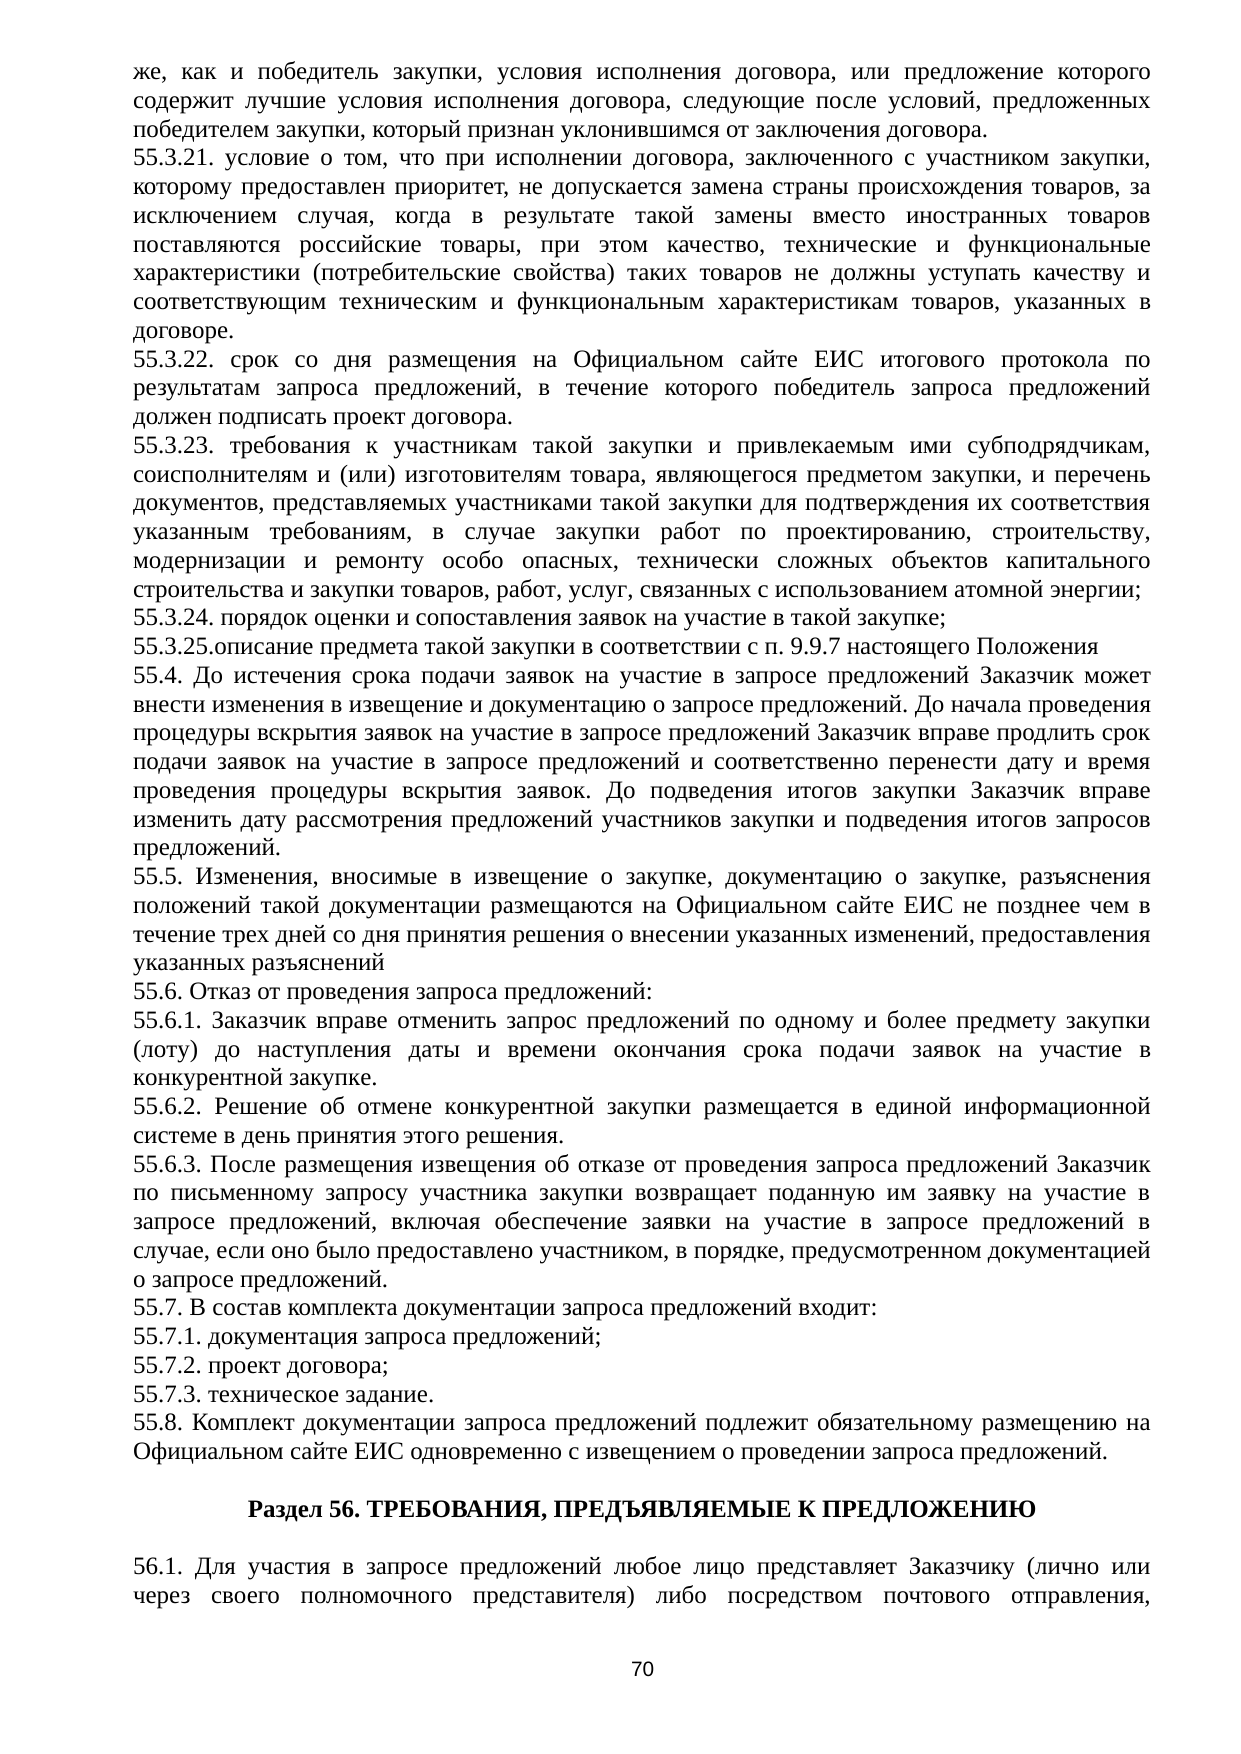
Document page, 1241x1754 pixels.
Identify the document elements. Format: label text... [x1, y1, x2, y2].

text 55.7.1. документация запроса предложений; [133, 1321, 1152, 1350]
text 55.3.25.описание предмета такой закупки в соответствии с п. 9.9.7 настоящего Положения [133, 631, 1152, 660]
text 55.3.22. срок со дня размещения на Официальном сайте ЕИС итогового протокола по результатам запроса предложений, в течение которого победитель запроса предложений должен подписать проект договора. [133, 344, 1152, 430]
text 55.7.3. техническое задание. [133, 1379, 1152, 1407]
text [133, 1551, 1152, 1609]
text 55.3.23. требования к участникам такой закупки и привлекаемым ими субподрядчикам, соисполнителям и (или) изготовителям товара, являющегося предметом закупки, и перечень документов, представляемых участниками такой закупки для подтверждения их соответствия указанным требованиям, в случае закупки работ по проектированию, строительству, модернизации и ремонту особо опасных, технически сложных объектов капитального строительства и закупки товаров, работ, услуг, связанных с использованием атомной энергии; [133, 430, 1152, 602]
text 55.6. Отказ от проведения запроса предложений: [133, 976, 1152, 1005]
text 55.3.24. порядок оценки и сопоставления заявок на участие в такой закупке; [133, 602, 1152, 631]
text 55.8. Комплект документации запроса предложений подлежит обязательному размещению на Официальном сайте ЕИС одновременно с извещением о проведении запроса предложений. [133, 1407, 1152, 1465]
text 55.7. В состав комплекта документации запроса предложений входит: [133, 1292, 1152, 1321]
text 55.6.2. Решение об отмене конкурентной закупки размещается в единой информационной системе в день принятия этого решения. [133, 1091, 1152, 1149]
text 55.5. Изменения, вносимые в извещение о закупке, документацию о закупке, разъяснения положений такой документации размещаются на Официальном сайте ЕИС не позднее чем в течение трех дней со дня принятия решения о внесении указанных изменений, предоставления указанных разъяснений [133, 861, 1152, 976]
text Раздел 56. ТРЕБОВАНИЯ, ПРЕДЪЯВЛЯЕМЫЕ К ПРЕДЛОЖЕНИЮ [133, 1494, 1152, 1522]
text 55.4. До истечения срока подачи заявок на участие в запросе предложений Заказчик может внести изменения в извещение и документацию о запросе предложений. До начала проведения процедуры вскрытия заявок на участие в запросе предложений Заказчик вправе продлить срок подачи заявок на участие в запросе предложений и соответственно перенести дату и время проведения процедуры вскрытия заявок. До подведения итогов закупки Заказчик вправе изменить дату рассмотрения предложений участников закупки и подведения итогов запросов предложений. [133, 660, 1152, 861]
text 55.3.21. условие о том, что при исполнении договора, заключенного с участником закупки, которому предоставлен приоритет, не допускается замена страны происхождения товаров, за исключением случая, когда в результате такой замены вместо иностранных товаров поставляются российские товары, при этом качество, технические и функциональные характеристики (потребительские свойства) таких товаров не должны уступать качеству и соответствующим техническим и функциональным характеристикам товаров, указанных в договоре. [133, 142, 1152, 344]
text 55.7.2. проект договора; [133, 1350, 1152, 1379]
text 55.6.1. Заказчик вправе отменить запрос предложений по одному и более предмету закупки (лоту) до наступления даты и времени окончания срока подачи заявок на участие в конкурентной закупке. [133, 1005, 1152, 1091]
text 55.6.3. После размещения извещения об отказе от проведения запроса предложений Заказчик по письменному запросу участника закупки возвращает поданную им заявку на участие в запросе предложений, включая обеспечение заявки на участие в запросе предложений в случае, если оно было предоставлено участником, в порядке, предусмотренном документацией о запросе предложений. [133, 1149, 1152, 1292]
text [133, 56, 1152, 142]
